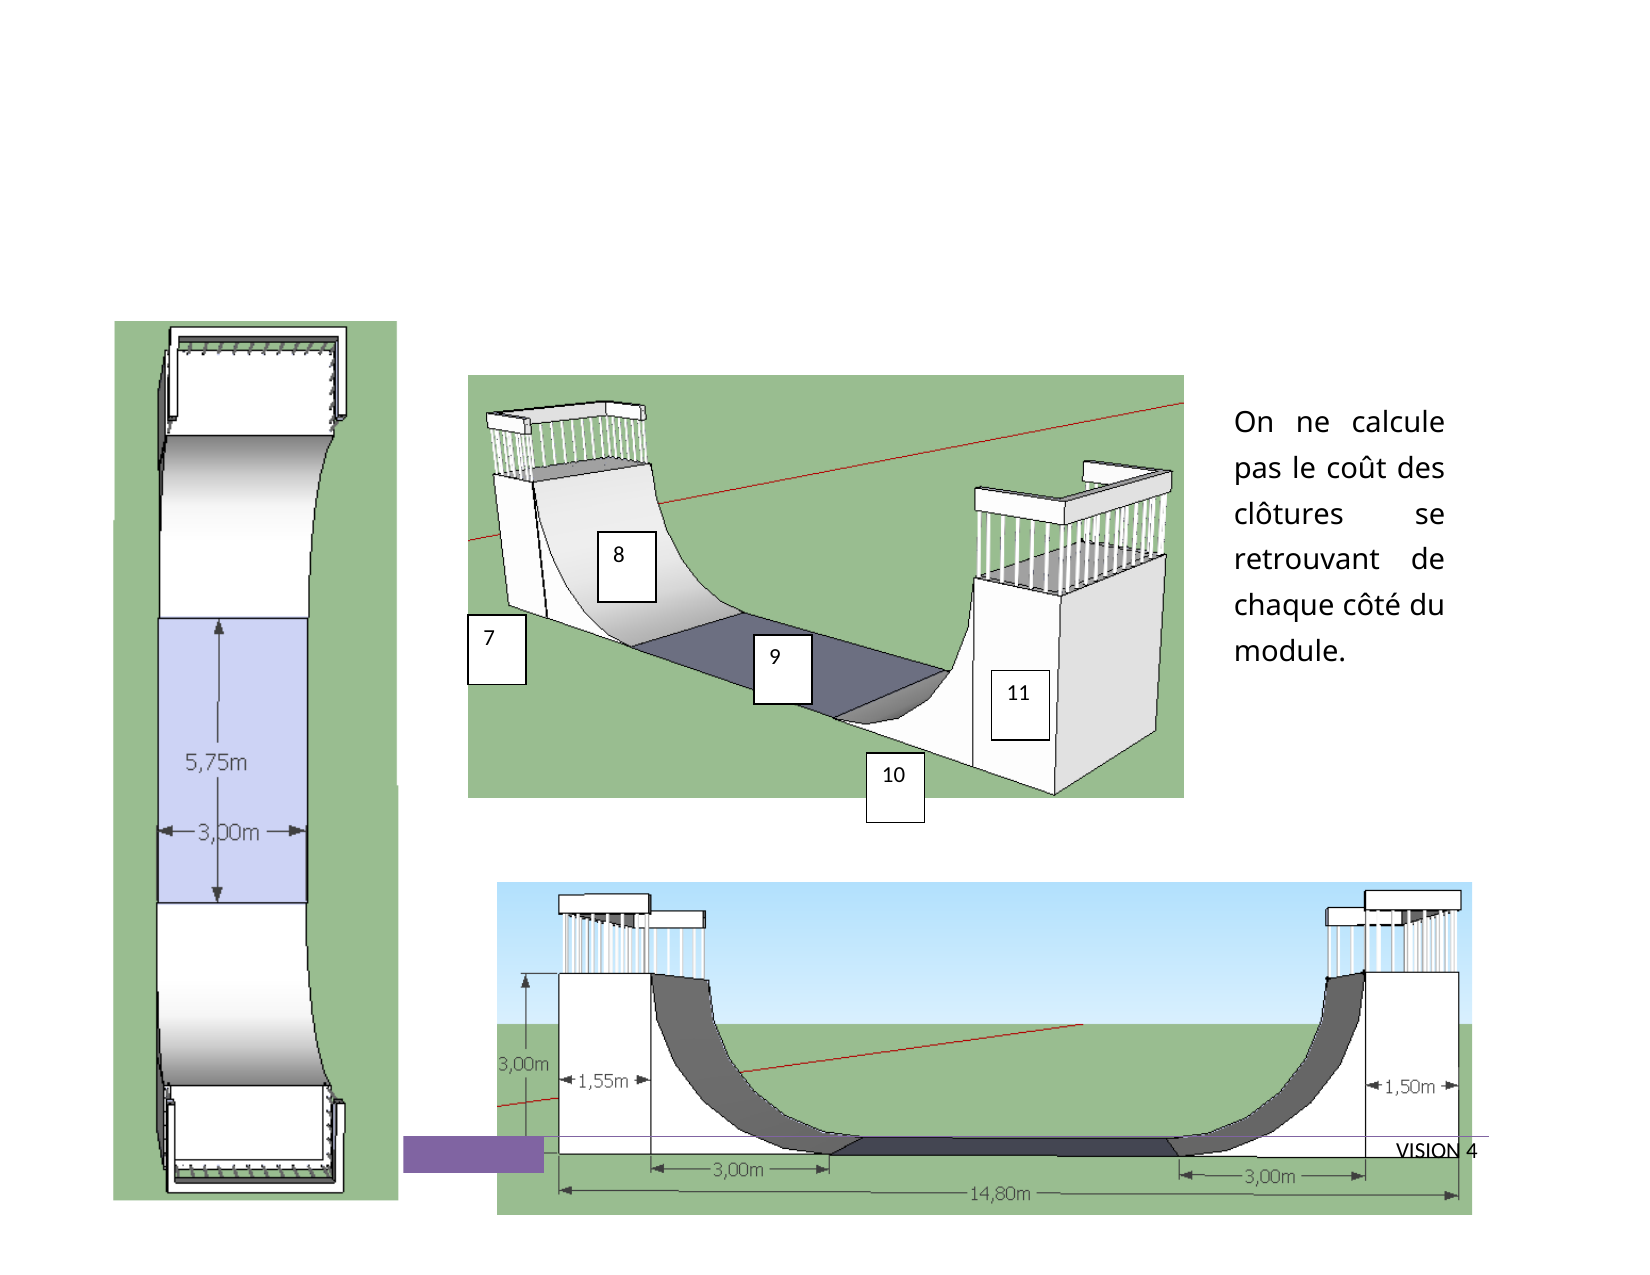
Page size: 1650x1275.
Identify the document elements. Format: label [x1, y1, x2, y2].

picture [497, 882, 1473, 1136]
picture [497, 1137, 1473, 1215]
picture [468, 375, 1184, 798]
picture [112, 321, 404, 1250]
